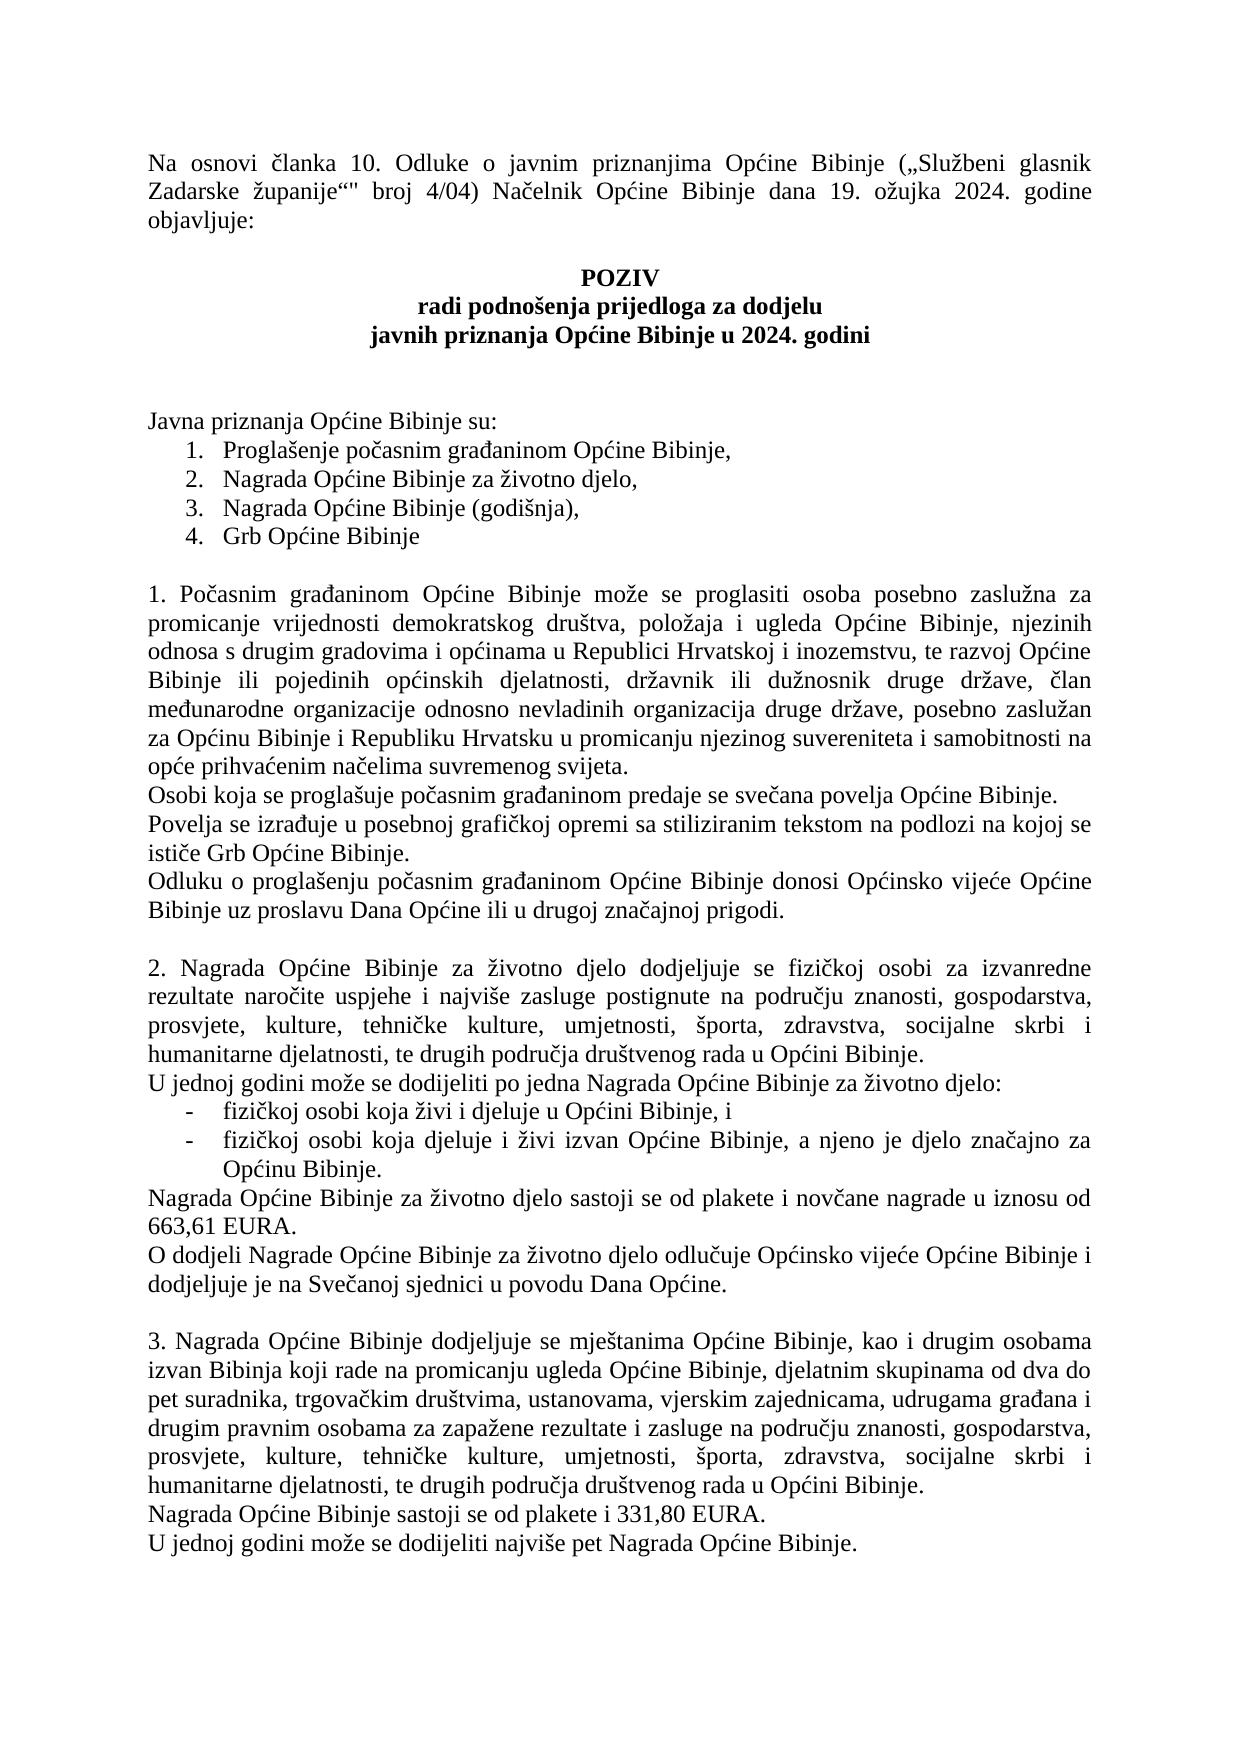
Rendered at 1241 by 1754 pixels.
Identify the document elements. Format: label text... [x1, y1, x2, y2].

list Nagrada Općine Bibinje za životno djelo, [185, 464, 1093, 493]
text Nagrada Općine Bibinje za životno djelo sastoji se od plakete i novčane nagrade u iznosu od 663,61 EURA. [148, 1183, 1093, 1240]
text O dodjeli Nagrade Općine Bibinje za životno djelo odlučuje Općinsko vijeće Općine Bibinje i dodjeljuje je na Svečanoj sjednici u povodu Dana Općine. [148, 1240, 1093, 1298]
text POZIV [148, 263, 1093, 291]
text U jednoj godini može se dodijeliti po jedna Nagrada Općine Bibinje za životno djelo: [148, 1068, 1093, 1096]
list Grb Općine Bibinje [185, 521, 1093, 550]
text 3. Nagrada Općine Bibinje dodjeljuje se mještanima Općine Bibinje, kao i drugim osobama izvan Bibinja koji rade na promicanju ugleda Općine Bibinje, djelatnim skupinama od dva do pet suradnika, trgovačkim društvima, ustanovama, vjerskim zajednicama, udrugama građana i drugim pravnim osobama za zapažene rezultate i zasluge na području znanosti, gospodarstva, prosvjete, kulture, tehničke kulture, umjetnosti, športa, zdravstva, socijalne skrbi i humanitarne djelatnosti, te drugih područja društvenog rada u Općini Bibinje. [148, 1326, 1093, 1499]
list Nagrada Općine Bibinje (godišnja), [185, 493, 1093, 521]
text Na osnovi članka 10. Odluke o javnim priznanjima Općine Bibinje („Službeni glasnik Zadarske županije“" broj 4/04) Načelnik Općine Bibinje dana 19. ožujka 2024. godine objavljuje: [148, 148, 1093, 234]
text Osobi koja se proglašuje počasnim građaninom predaje se svečana povelja Općine Bibinje. [148, 780, 1093, 809]
text radi podnošenja prijedloga za dodjelu [148, 291, 1093, 320]
text Odluku o proglašenju počasnim građaninom Općine Bibinje donosi Općinsko vijeće Općine Bibinje uz proslavu Dana Općine ili u drugoj značajnoj prigodi. [148, 866, 1093, 924]
text U jednoj godini može se dodijeliti najviše pet Nagrada Općine Bibinje. [148, 1528, 1093, 1556]
text 1. Počasnim građaninom Općine Bibinje može se proglasiti osoba posebno zaslužna za promicanje vrijednosti demokratskog društva, položaja i ugleda Općine Bibinje, njezinih odnosa s drugim gradovima i općinama u Republici Hrvatskoj i inozemstvu, te razvoj Općine Bibinje ili pojedinih općinskih djelatnosti, državnik ili dužnosnik druge države, član međunarodne organizacije odnosno nevladinih organizacija druge države, posebno zaslužan za Općinu Bibinje i Republiku Hrvatsku u promicanju njezinog suvereniteta i samobitnosti na opće prihvaćenim načelima suvremenog svijeta. [148, 579, 1093, 780]
list fizičkoj osobi koja živi i djeluje u Općini Bibinje, i [185, 1096, 1093, 1125]
text javnih priznanja Općine Bibinje u 2024. godini [148, 320, 1093, 349]
list Proglašenje počasnim građaninom Općine Bibinje, [185, 435, 1093, 464]
text Nagrada Općine Bibinje sastoji se od plakete i 331,80 EURA. [148, 1499, 1093, 1528]
text Javna priznanja Općine Bibinje su: [148, 378, 1093, 435]
list fizičkoj osobi koja djeluje i živi izvan Općine Bibinje, a njeno je djelo značajno za Općinu Bibinje. [185, 1125, 1093, 1183]
text Povelja se izrađuje u posebnoj grafičkoj opremi sa stiliziranim tekstom na podlozi na kojoj se ističe Grb Općine Bibinje. [148, 809, 1093, 866]
text 2. Nagrada Općine Bibinje za životno djelo dodjeljuje se fizičkoj osobi za izvanredne rezultate naročite uspjehe i najviše zasluge postignute na području znanosti, gospodarstva, prosvjete, kulture, tehničke kulture, umjetnosti, športa, zdravstva, socijalne skrbi i humanitarne djelatnosti, te drugih područja društvenog rada u Općini Bibinje. [148, 953, 1093, 1068]
